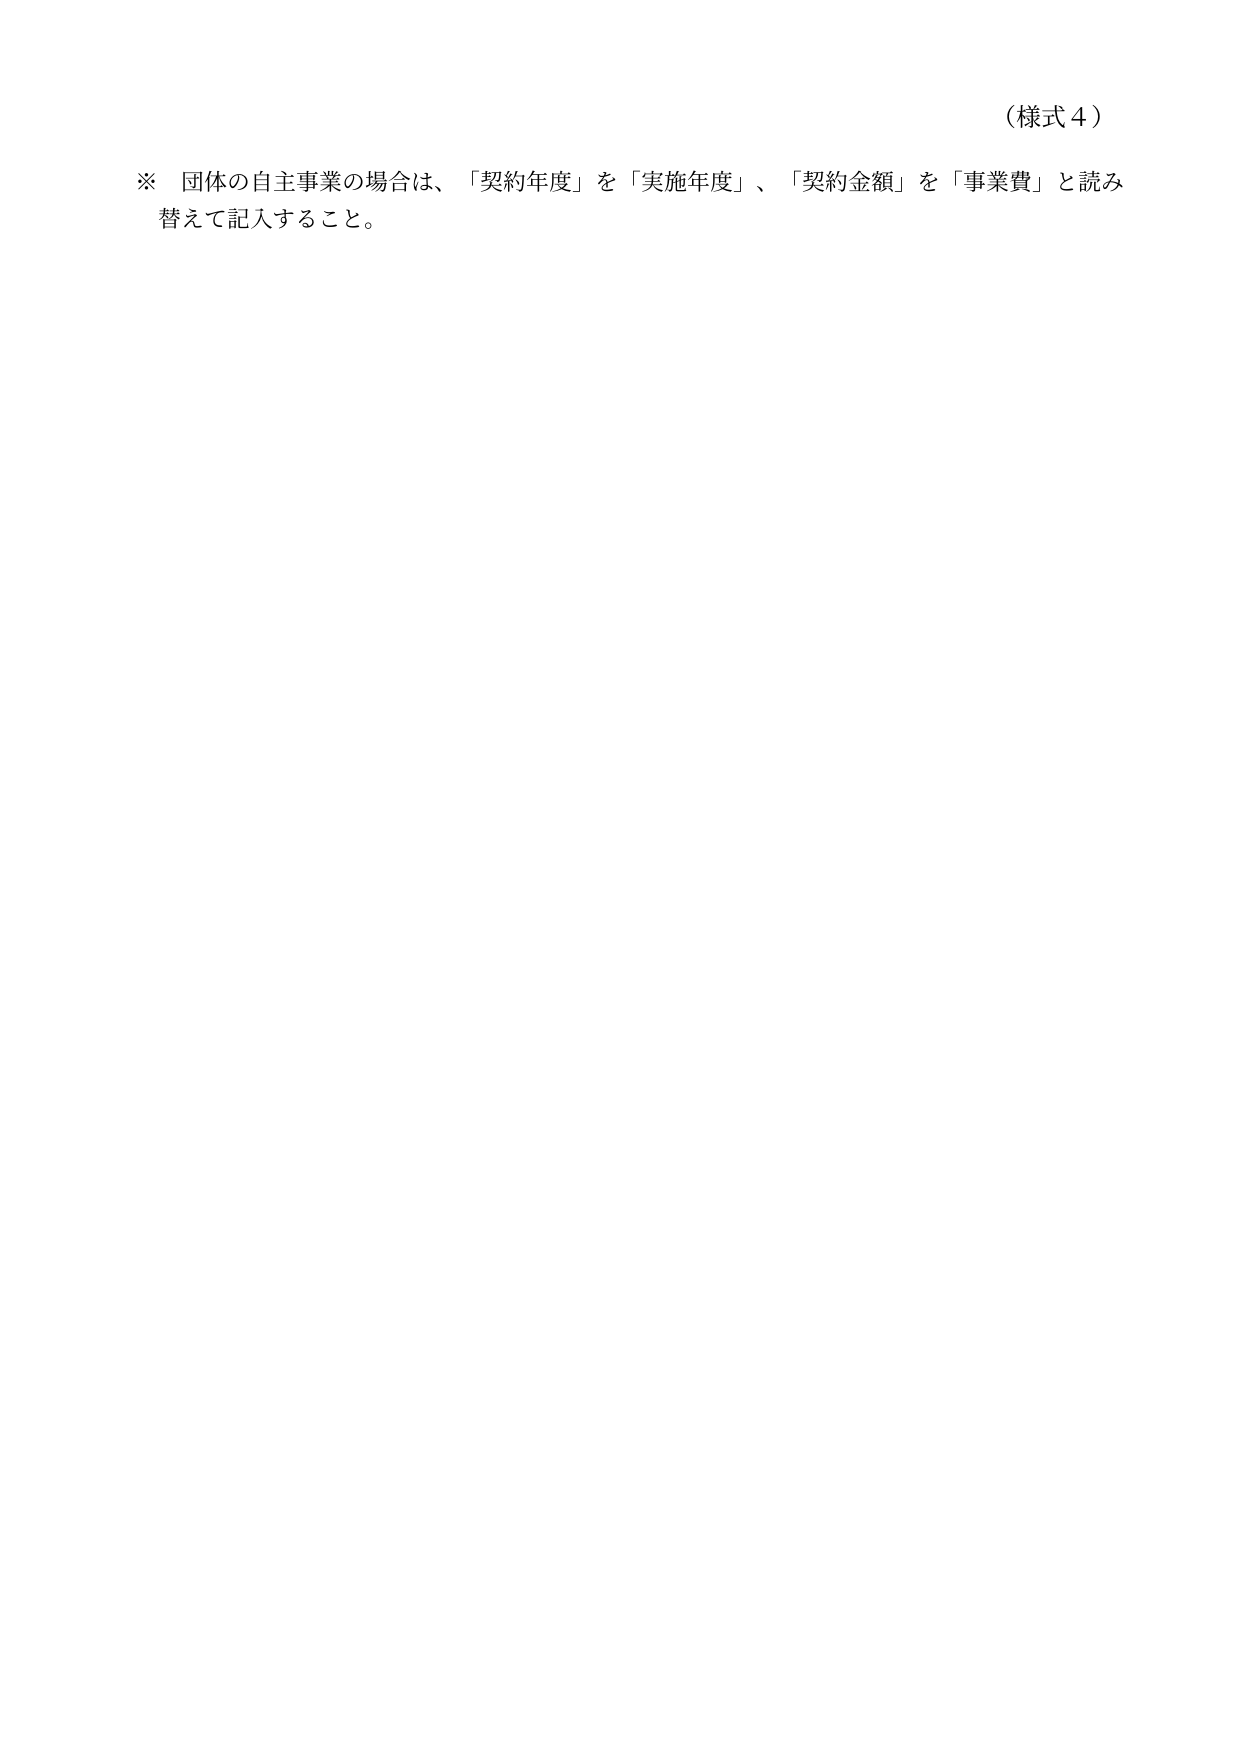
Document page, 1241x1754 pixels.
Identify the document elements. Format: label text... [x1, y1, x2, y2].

text ※ 団体の自主事業の場合は、「契約年度」を「実施年度」、「契約金額」を「事業費」と読み替えて記入すること。 [112, 162, 1128, 236]
